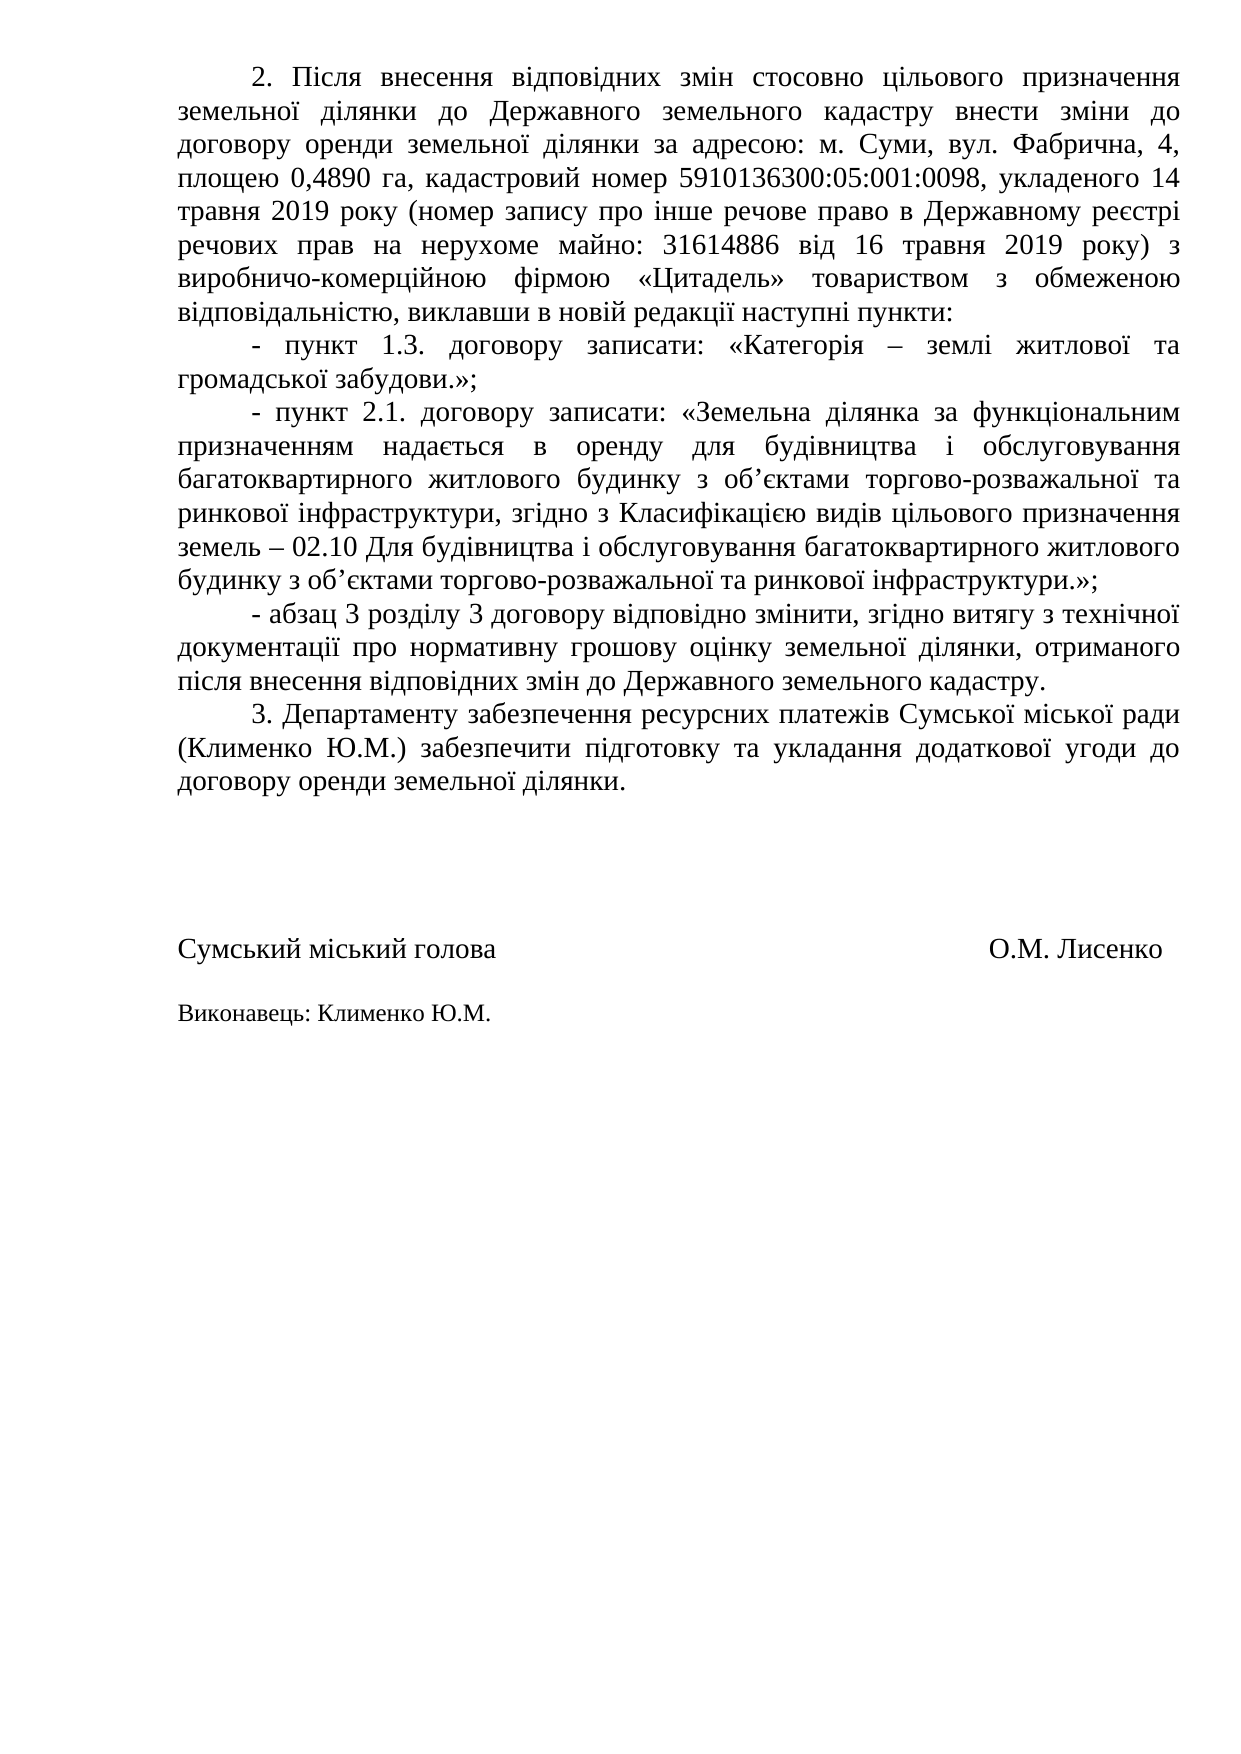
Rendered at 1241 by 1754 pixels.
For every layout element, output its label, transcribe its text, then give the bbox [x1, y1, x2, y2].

text Виконавець: Клименко Ю.М. [177, 998, 1181, 1027]
text Сумський міський голова О.М. Лисенко [177, 931, 1181, 965]
text 2. Після внесення відповідних змін стосовно цільового призначення земельної ділянки до Державного земельного кадастру внести зміни до договору оренди земельної ділянки за адресою: м. Суми, вул. Фабрична, 4, площею 0,4890 га, кадастровий номер 5910136300:05:001:0098, укладеного 14 травня 2019 року (номер запису про інше речове право в Державному реєстрі речових прав на нерухоме майно: 31614886 від 16 травня 2019 року) з виробничо-комерційною фірмою «Цитадель» товариством з обмеженою відповідальністю, виклавши в новій редакції наступні пункти: [177, 59, 1181, 327]
text - абзац 3 розділу 3 договору відповідно змінити, згідно витягу з технічної документації про нормативну грошову оцінку земельної ділянки, отриманого після внесення відповідних змін до Державного земельного кадастру. [177, 596, 1181, 696]
text - пункт 1.3. договору записати: «Категорія – землі житлової та громадської забудови.»; [177, 327, 1181, 394]
text 3. Департаменту забезпечення ресурсних платежів Сумської міської ради (Клименко Ю.М.) забезпечити підготовку та укладання додаткової угоди до договору оренди земельної ділянки. [177, 696, 1181, 797]
text - пункт 2.1. договору записати: «Земельна ділянка за функціональним призначенням надається в оренду для будівництва і обслуговування багатоквартирного житлового будинку з об’єктами торгово-розважальної та ринкової інфраструктури, згідно з Класифікацією видів цільового призначення земель – 02.10 Для будівництва і обслуговування багатоквартирного житлового будинку з об’єктами торгово-розважальної та ринкової інфраструктури.»; [177, 394, 1181, 596]
